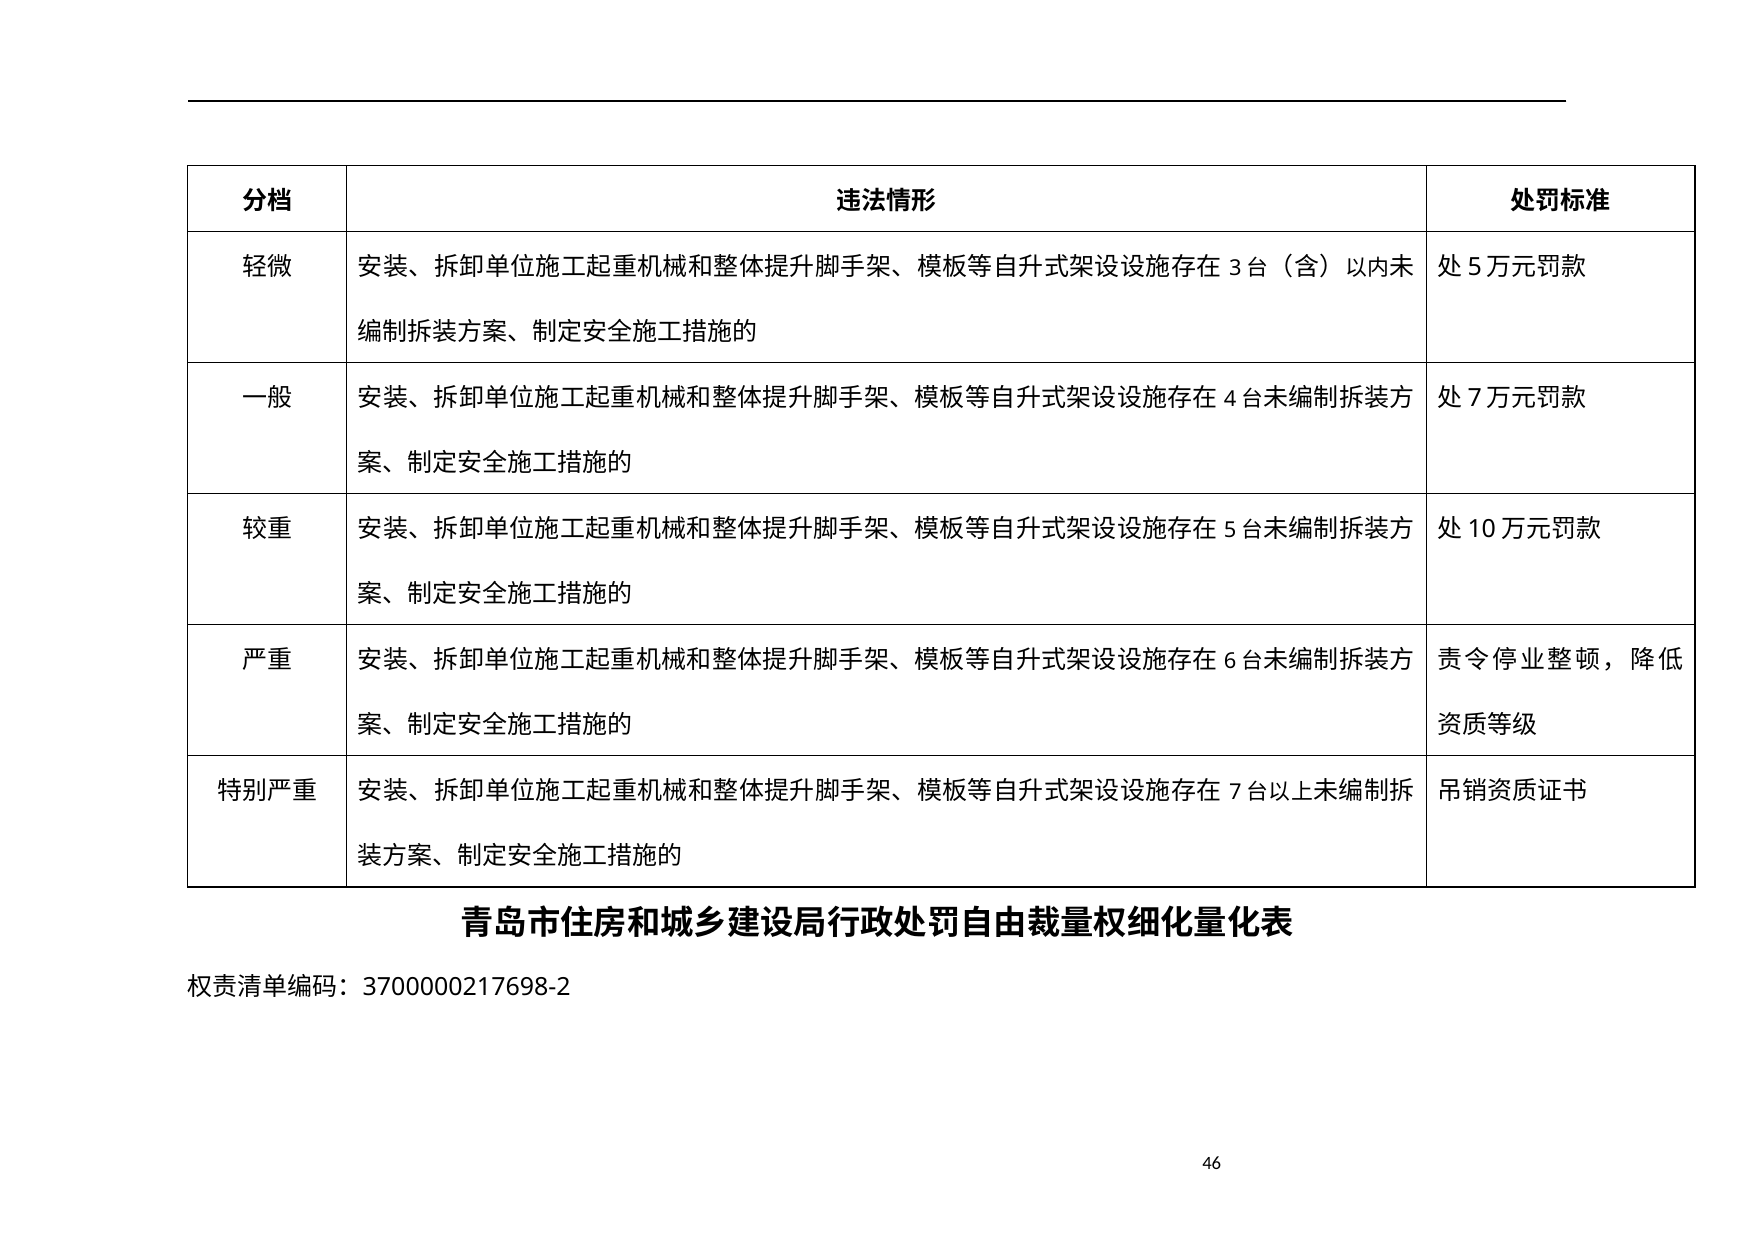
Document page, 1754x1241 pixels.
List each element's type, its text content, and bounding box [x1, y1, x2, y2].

table_cell 处7万元罚款 [1427, 363, 1694, 493]
table_cell 吊销资质证书 [1427, 756, 1694, 886]
table_cell 责令停业整顿，降低资质等级 [1427, 625, 1694, 755]
table_cell 违法情形 [347, 166, 1426, 231]
text 青岛市住房和城乡建设局行政处罚自由裁量权细化量化表 [187, 888, 1566, 952]
table_cell 处10万元罚款 [1427, 494, 1694, 624]
table_cell 严重 [188, 625, 346, 755]
table_cell 安装、拆卸单位施工起重机械和整体提升脚手架、模板等自升式架设设施存在4台未编制拆装方案、制定安全施工措施的 [347, 363, 1426, 493]
table_cell 较重 [188, 494, 346, 624]
table_cell 轻微 [188, 232, 346, 362]
table_cell 处5万元罚款 [1427, 232, 1694, 362]
table_cell 安装、拆卸单位施工起重机械和整体提升脚手架、模板等自升式架设设施存在6台未编制拆装方案、制定安全施工措施的 [347, 625, 1426, 755]
table_cell 一般 [188, 363, 346, 493]
text 权责清单编码：3700000217698-2 [187, 952, 1566, 1017]
table_cell 特别严重 [188, 756, 346, 886]
table_cell 处罚标准 [1427, 166, 1694, 231]
table_cell 分档 [188, 166, 346, 231]
table_cell 安装、拆卸单位施工起重机械和整体提升脚手架、模板等自升式架设设施存在5台未编制拆装方案、制定安全施工措施的 [347, 494, 1426, 624]
table_cell 安装、拆卸单位施工起重机械和整体提升脚手架、模板等自升式架设设施存在3台（含）以内未编制拆装方案、制定安全施工措施的 [347, 232, 1426, 362]
table_cell 安装、拆卸单位施工起重机械和整体提升脚手架、模板等自升式架设设施存在7台以上未编制拆装方案、制定安全施工措施的 [347, 756, 1426, 886]
